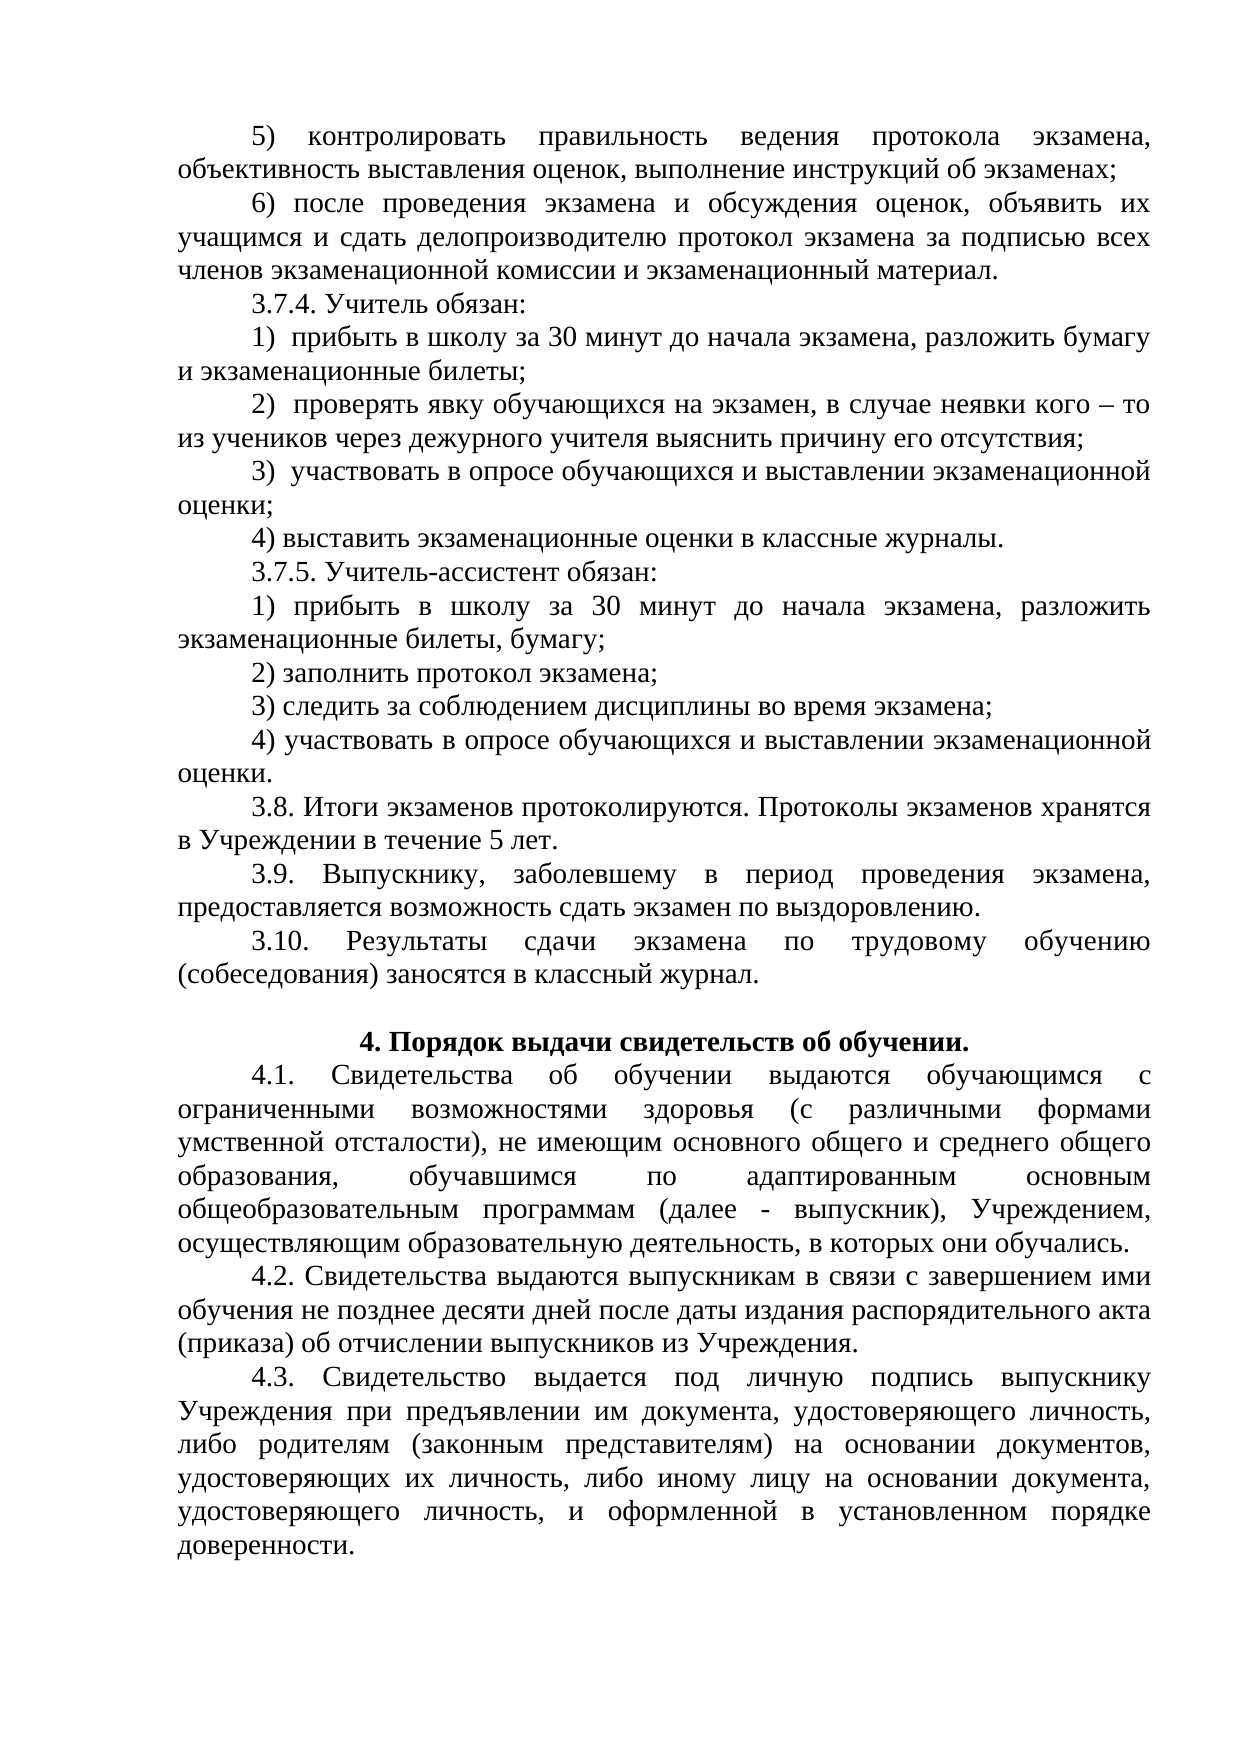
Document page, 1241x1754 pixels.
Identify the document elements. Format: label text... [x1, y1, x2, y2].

text 4) участвовать в опросе обучающихся и выставлении экзаменационной оценки. [177, 722, 1152, 789]
text 2) заполнить протокол экзамена; [177, 655, 1152, 688]
list 3.10. Результаты сдачи экзамена по трудовому обучению (собеседования) заносятся в классный журнал. [177, 923, 1152, 990]
text 4.3. Свидетельство выдается под личную подпись выпускнику Учреждения при предъявлении им документа, удостоверяющего личность, либо родителям (законным представителям) на основании документов, удостоверяющих их личность, либо иному лицу на основании документа, удостоверяющего личность, и оформленной в установленном порядке доверенности. [177, 1359, 1152, 1560]
text 3.7.4. Учитель обязан: [177, 286, 1152, 319]
text 4. Порядок выдачи свидетельств об обучении. [177, 1024, 1152, 1057]
text 1) прибыть в школу за 30 минут до начала экзамена, разложить бумагу и экзаменационные билеты; [177, 319, 1152, 386]
text 4.2. Свидетельства выдаются выпускникам в связи с завершением ими обучения не позднее десяти дней после даты издания распорядительного акта (приказа) об отчислении выпускников из Учреждения. [177, 1258, 1152, 1359]
text 1) прибыть в школу за 30 минут до начала экзамена, разложить экзаменационные билеты, бумагу; [177, 588, 1152, 655]
text 3) участвовать в опросе обучающихся и выставлении экзаменационной оценки; [177, 453, 1152, 521]
text 6) после проведения экзамена и обсуждения оценок, объявить их учащимся и сдать делопроизводителю протокол экзамена за подписью всех членов экзаменационной комиссии и экзаменационный материал. [177, 185, 1152, 286]
text 5) контролировать правильность ведения протокола экзамена, объективность выставления оценок, выполнение инструкций об экзаменах; [177, 118, 1152, 185]
text 3.7.5. Учитель-ассистент обязан: [177, 554, 1152, 588]
text 3.9. Выпускнику, заболевшему в период проведения экзамена, предоставляется возможность сдать экзамен по выздоровлению. [177, 856, 1152, 923]
text 3) следить за соблюдением дисциплины во время экзамена; [177, 688, 1152, 722]
text 2) проверять явку обучающихся на экзамен, в случае неявки кого – то из учеников через дежурного учителя выяснить причину его отсутствия; [177, 386, 1152, 453]
text 4.1. Свидетельства об обучении выдаются обучающимся с ограниченными возможностями здоровья (с различными формами умственной отсталости), не имеющим основного общего и среднего общего образования, обучавшимся по адаптированным основным общеобразовательным программам (далее - выпускник), Учреждением, осуществляющим образовательную деятельность, в которых они обучались. [177, 1057, 1152, 1258]
text 3.8. Итоги экзаменов протоколируются. Протоколы экзаменов хранятся в Учреждении в течение 5 лет. [177, 822, 1152, 856]
text 4) выставить экзаменационные оценки в классные журналы. [177, 521, 1152, 554]
